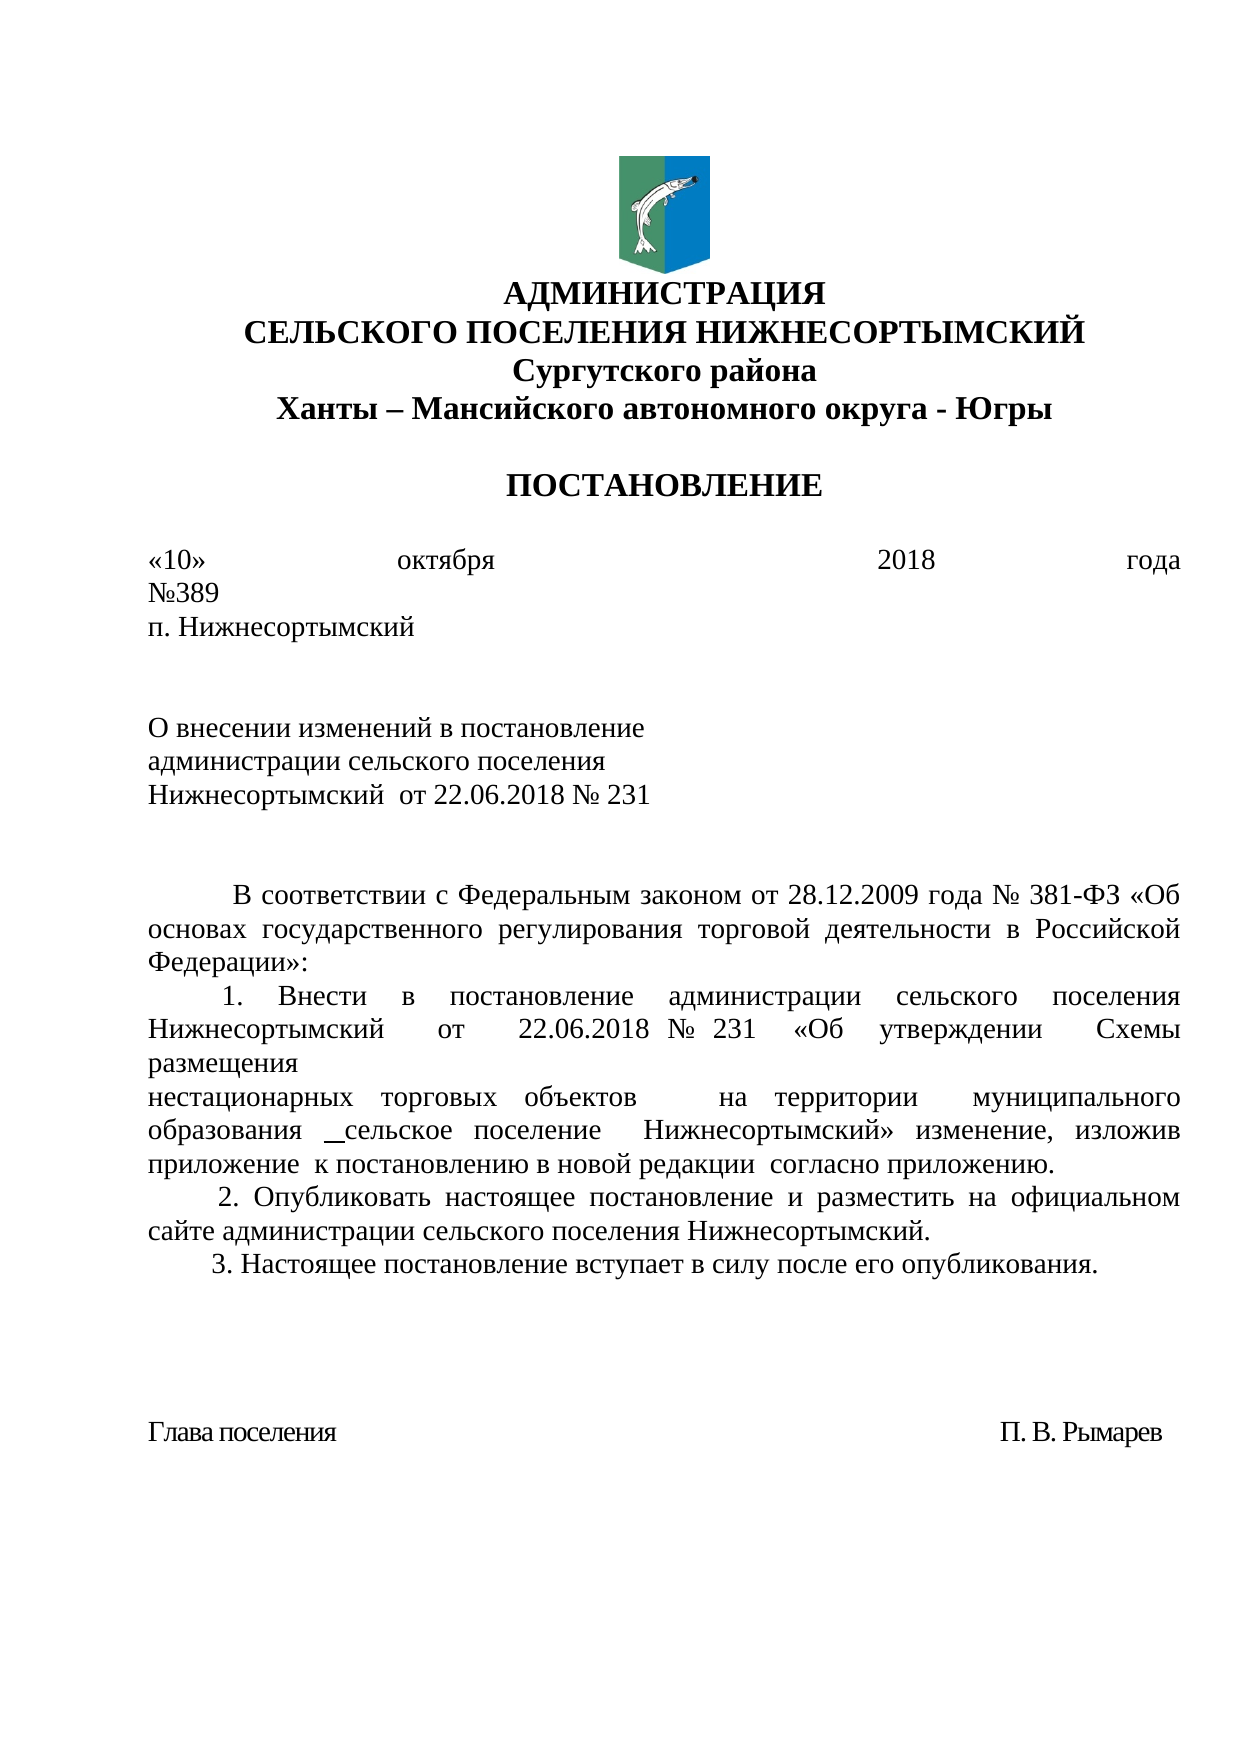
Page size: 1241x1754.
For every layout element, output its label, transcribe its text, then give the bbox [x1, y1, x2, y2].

text ПОСТАНОВЛЕНИЕ [148, 465, 1181, 504]
text АДМИНИСТРАЦИЯ [148, 274, 1181, 312]
text Глава поселения П. В. Рымарев [148, 1414, 1181, 1448]
text нестационарных торговых объектов на территории муниципального образования сельское поселение Нижнесортымский» изменение, изложив приложение к постановлению в новой редакции согласно приложению. [148, 1079, 1181, 1179]
title п. Нижнесортымский [148, 609, 1181, 643]
picture [619, 156, 710, 274]
text СЕЛЬСКОГО ПОСЕЛЕНИЯ НИЖНЕСОРТЫМСКИЙ [148, 312, 1181, 350]
title «10» октября 2018 года №389 [148, 542, 1181, 609]
text Ханты – Мансийского автономного округа - Югры [148, 389, 1181, 427]
text Нижнесортымский от 22.06.2018 № 231 [148, 777, 1181, 810]
title 2. Опубликовать настоящее постановление и разместить на официальном сайте администрации сельского поселения Нижнесортымский. [148, 1179, 1181, 1246]
text Сургутского района [148, 350, 1181, 389]
text О внесении изменений в постановление [148, 710, 1181, 743]
text В соответствии с Федеральным законом от 28.12.2009 года № 381-ФЗ «Об основах государственного регулирования торговой деятельности в Российской Федерации»: [148, 877, 1181, 978]
text администрации сельского поселения [148, 743, 1181, 777]
text 3. Настоящее постановление вступает в силу после его опубликования. [148, 1246, 1181, 1280]
text 1. Внести в постановление администрации сельского поселения Нижнесортымский от 22.06.2018 № 231 «Об утверждении Схемы размещения [148, 978, 1181, 1079]
